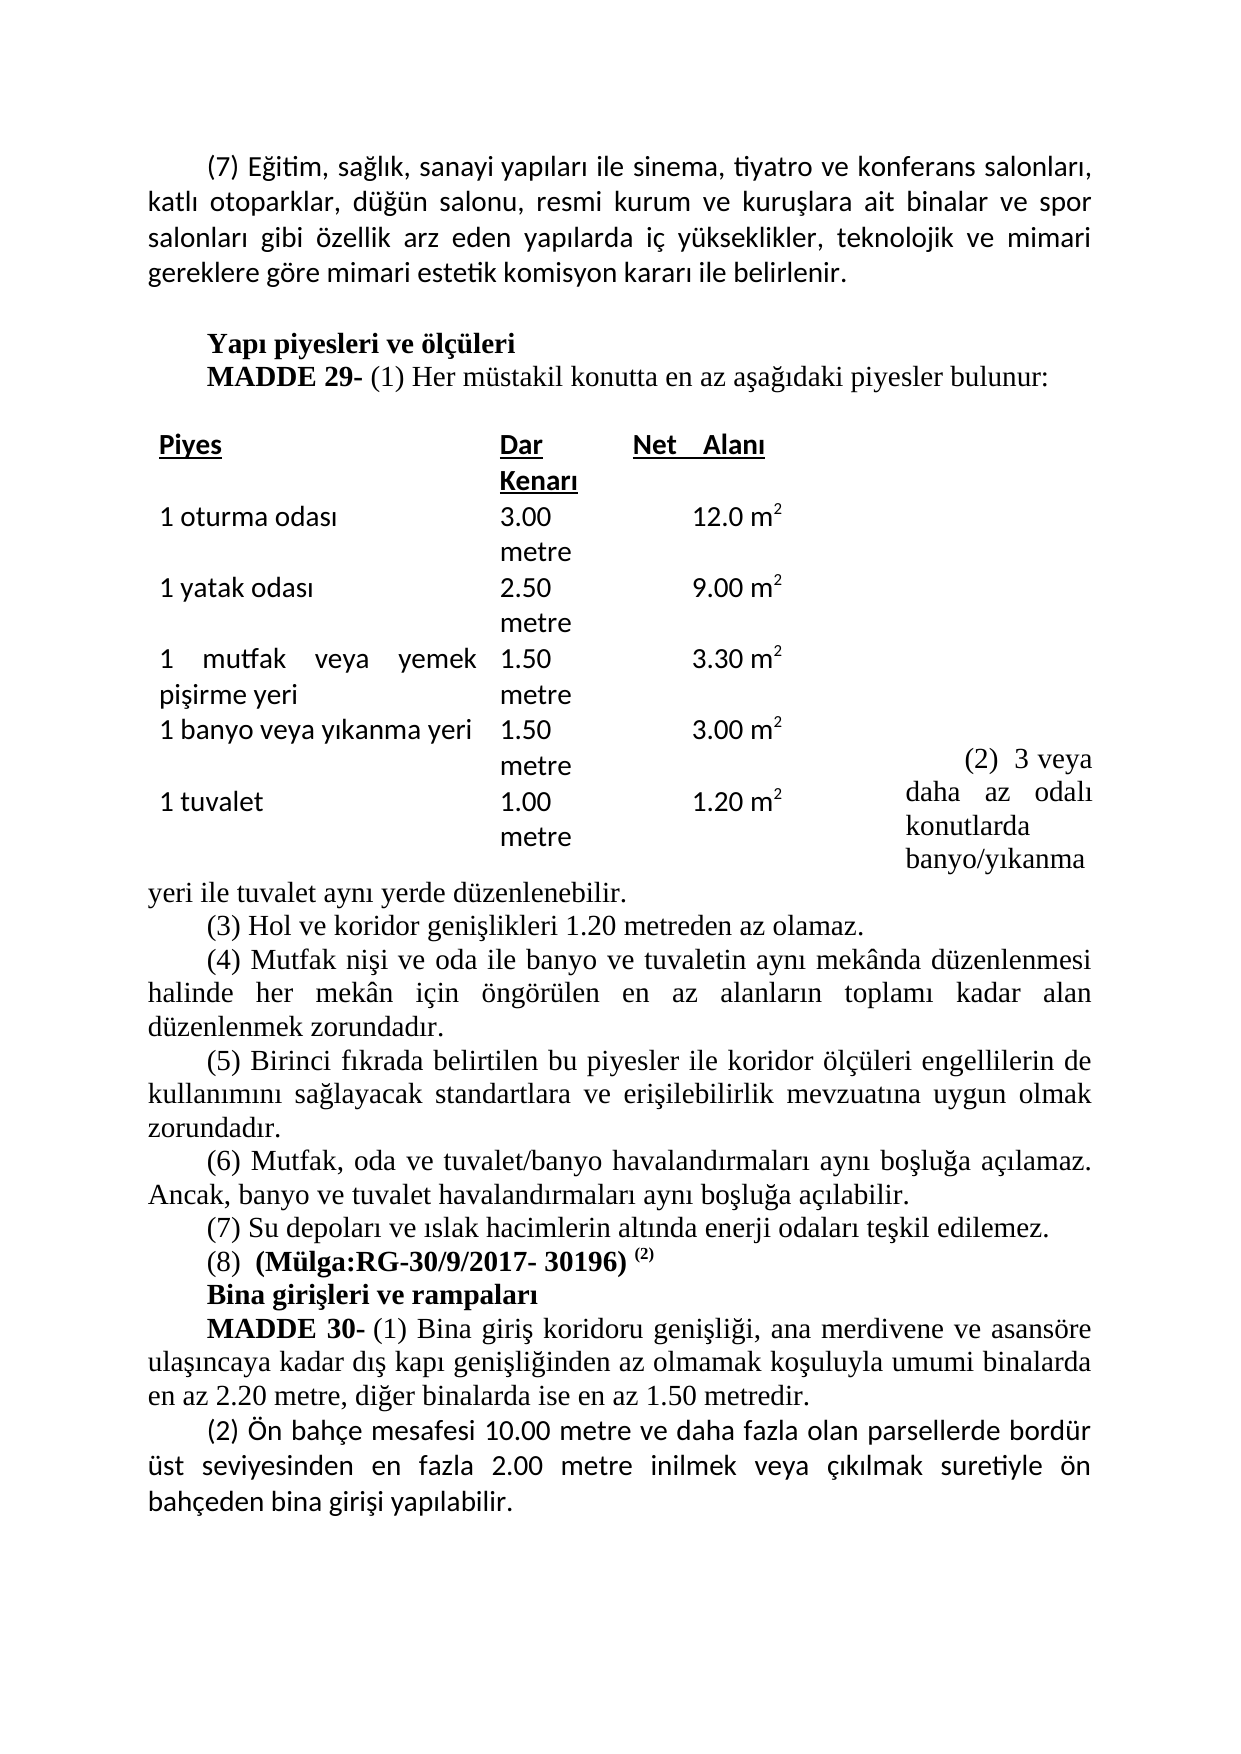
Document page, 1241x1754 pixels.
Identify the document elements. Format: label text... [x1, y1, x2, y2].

table_cell 9.00 m2 [621, 569, 891, 640]
text MADDE 30- (1) Bina giriş koridoru genişliği, ana merdivene ve asansöre ulaşıncaya kadar dış kapı genişliğinden az olmamak koşuluyla umumi binalarda en az 2.20 metre, diğer binalarda ise en az 1.50 metredir. [148, 1311, 1093, 1412]
table_cell 1.50 metre [488, 640, 621, 711]
table_cell 3.30 m2 [621, 640, 891, 711]
table_header Piyes [148, 426, 488, 498]
text (3) Hol ve koridor genişlikleri 1.20 metreden az olamaz. [148, 908, 1093, 942]
text (7) Eğitim, sağlık, sanayi yapıları ile sinema, tiyatro ve konferans salonları, katlı otoparklar, düğün salonu, resmi kurum ve kuruşlara ait binalar ve spor salonları gibi özellik arz eden yapılarda iç yükseklikler, teknolojik ve mimari gereklere göre mimari estetik komisyon kararı ile belirlenir. [148, 148, 1093, 290]
text (6) Mutfak, oda ve tuvalet/banyo havalandırmaları aynı boşluğa açılamaz. Ancak, banyo ve tuvalet havalandırmaları aynı boşluğa açılabilir. [148, 1143, 1093, 1210]
table_cell 1.20 m2 [621, 783, 891, 854]
table_cell 3.00 metre [488, 498, 621, 569]
text MADDE 29- (1) Her müstakil konutta en az aşağıdaki piyesler bulunur: [148, 359, 1093, 393]
text Bina girişleri ve rampaları [148, 1277, 1093, 1311]
table_cell 1 banyo veya yıkanma yeri [148, 711, 488, 783]
table_cell 12.0 m2 [621, 498, 891, 569]
text Yapı piyesleri ve ölçüleri [148, 326, 1093, 359]
text (2) 3 veya daha az odalı konutlarda banyo/yıkanma yeri ile tuvalet aynı yerde düzenlenebilir. [148, 741, 1093, 908]
table_cell 1 tuvalet [148, 783, 488, 854]
table_cell 1.00 metre [488, 783, 621, 854]
text (2) Ön bahçe mesafesi 10.00 metre ve daha fazla olan parsellerde bordür üst seviyesinden en fazla 2.00 metre inilmek veya çıkılmak suretiyle ön bahçeden bina girişi yapılabilir. [148, 1412, 1093, 1518]
table_cell 1 yatak odası [148, 569, 488, 640]
table_cell 2.50 metre [488, 569, 621, 640]
text (8) (Mülga:RG-30/9/2017- 30196) (2) [148, 1244, 1093, 1277]
table_cell 1.50 metre [488, 711, 621, 783]
text (7) Su depoları ve ıslak hacimlerin altında enerji odaları teşkil edilemez. [148, 1210, 1093, 1244]
table_cell 3.00 m2 [621, 711, 891, 783]
table_cell 1 oturma odası [148, 498, 488, 569]
text (5) Birinci fıkrada belirtilen bu piyesler ile koridor ölçüleri engellilerin de kullanımını sağlayacak standartlara ve erişilebilirlik mevzuatına uygun olmak zorundadır. [148, 1043, 1093, 1143]
table_header Dar Kenarı [488, 426, 621, 498]
text (4) Mutfak nişi ve oda ile banyo ve tuvaletin aynı mekânda düzenlenmesi halinde her mekân için öngörülen en az alanların toplamı kadar alan düzenlenmek zorundadır. [148, 942, 1093, 1043]
table_header Net Alanı [621, 426, 891, 498]
table_cell 1 mutfak veya yemek pişirme yeri [148, 640, 488, 711]
